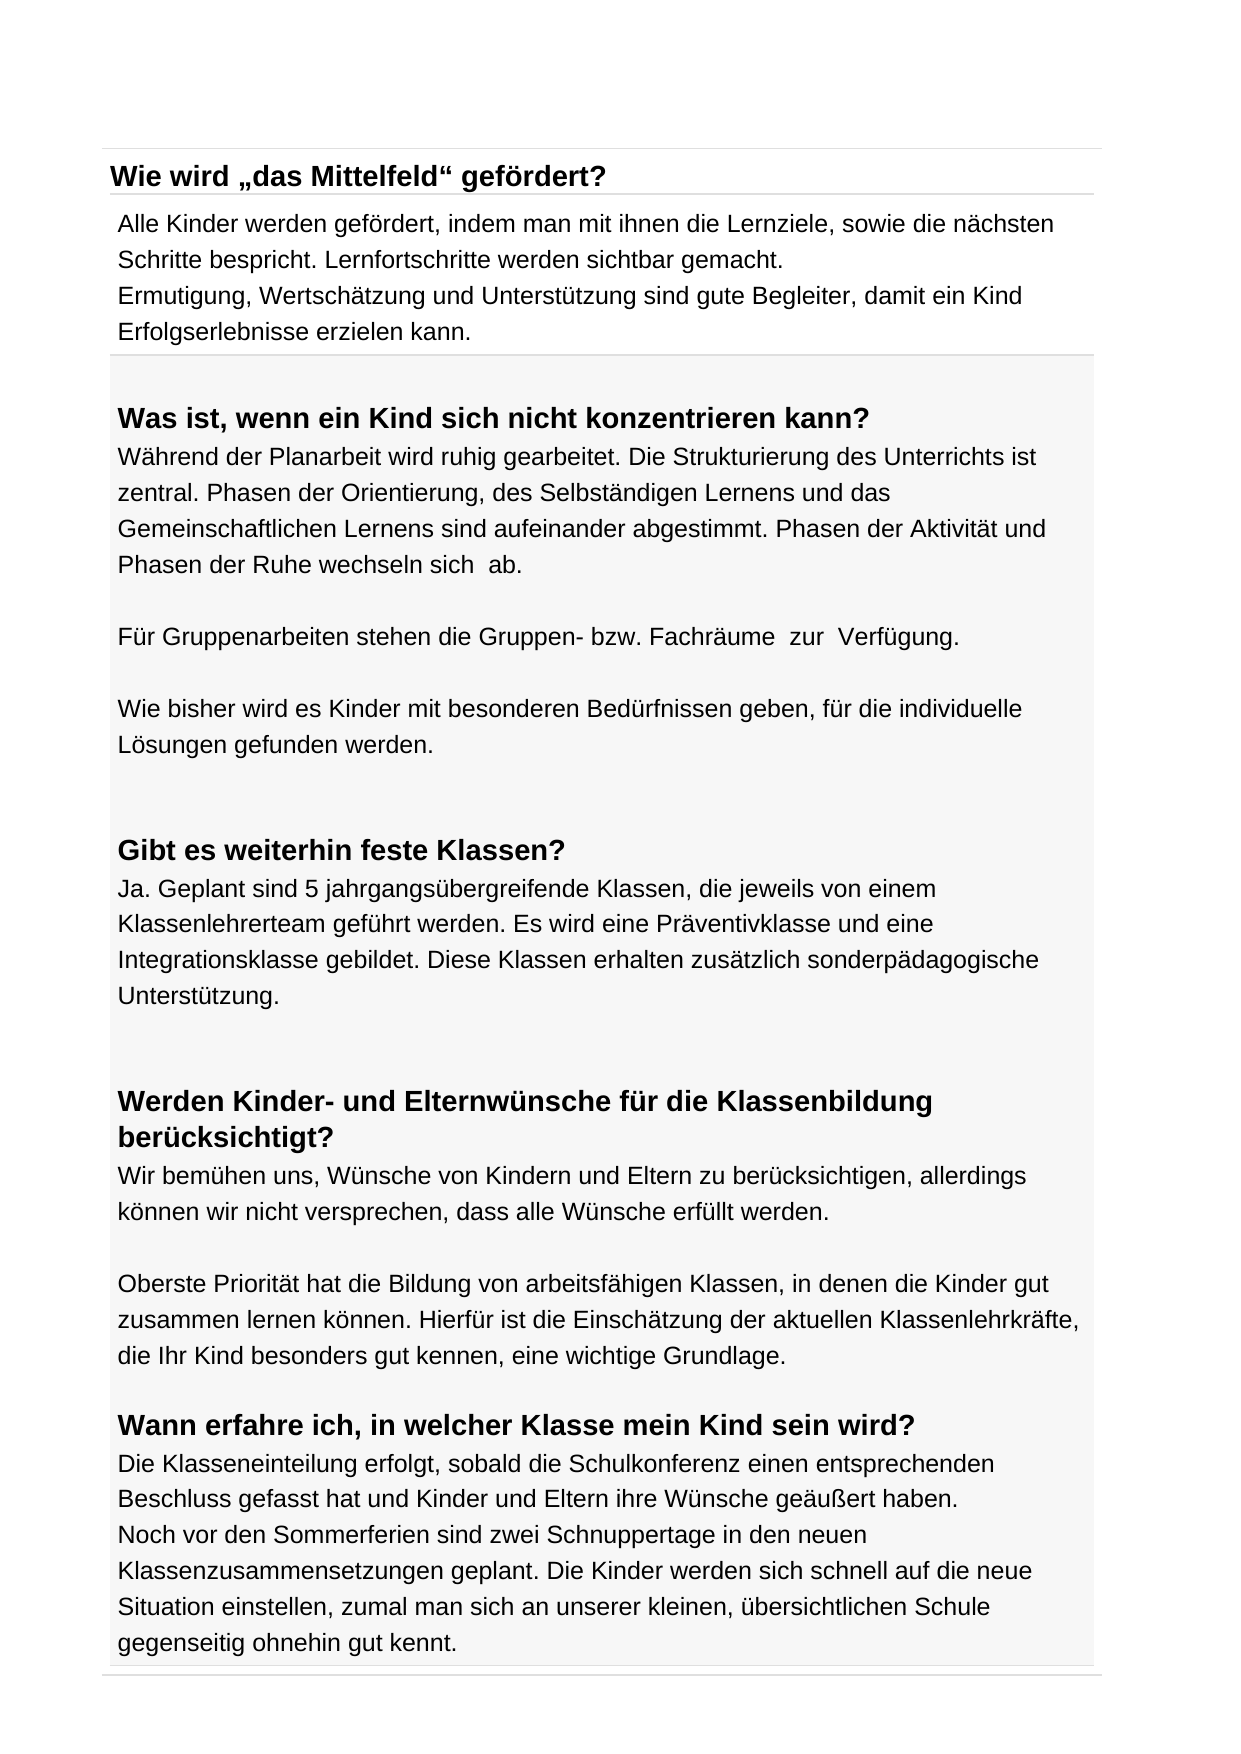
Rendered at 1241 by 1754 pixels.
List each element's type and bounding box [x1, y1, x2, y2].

table_cell [102, 149, 1102, 1674]
